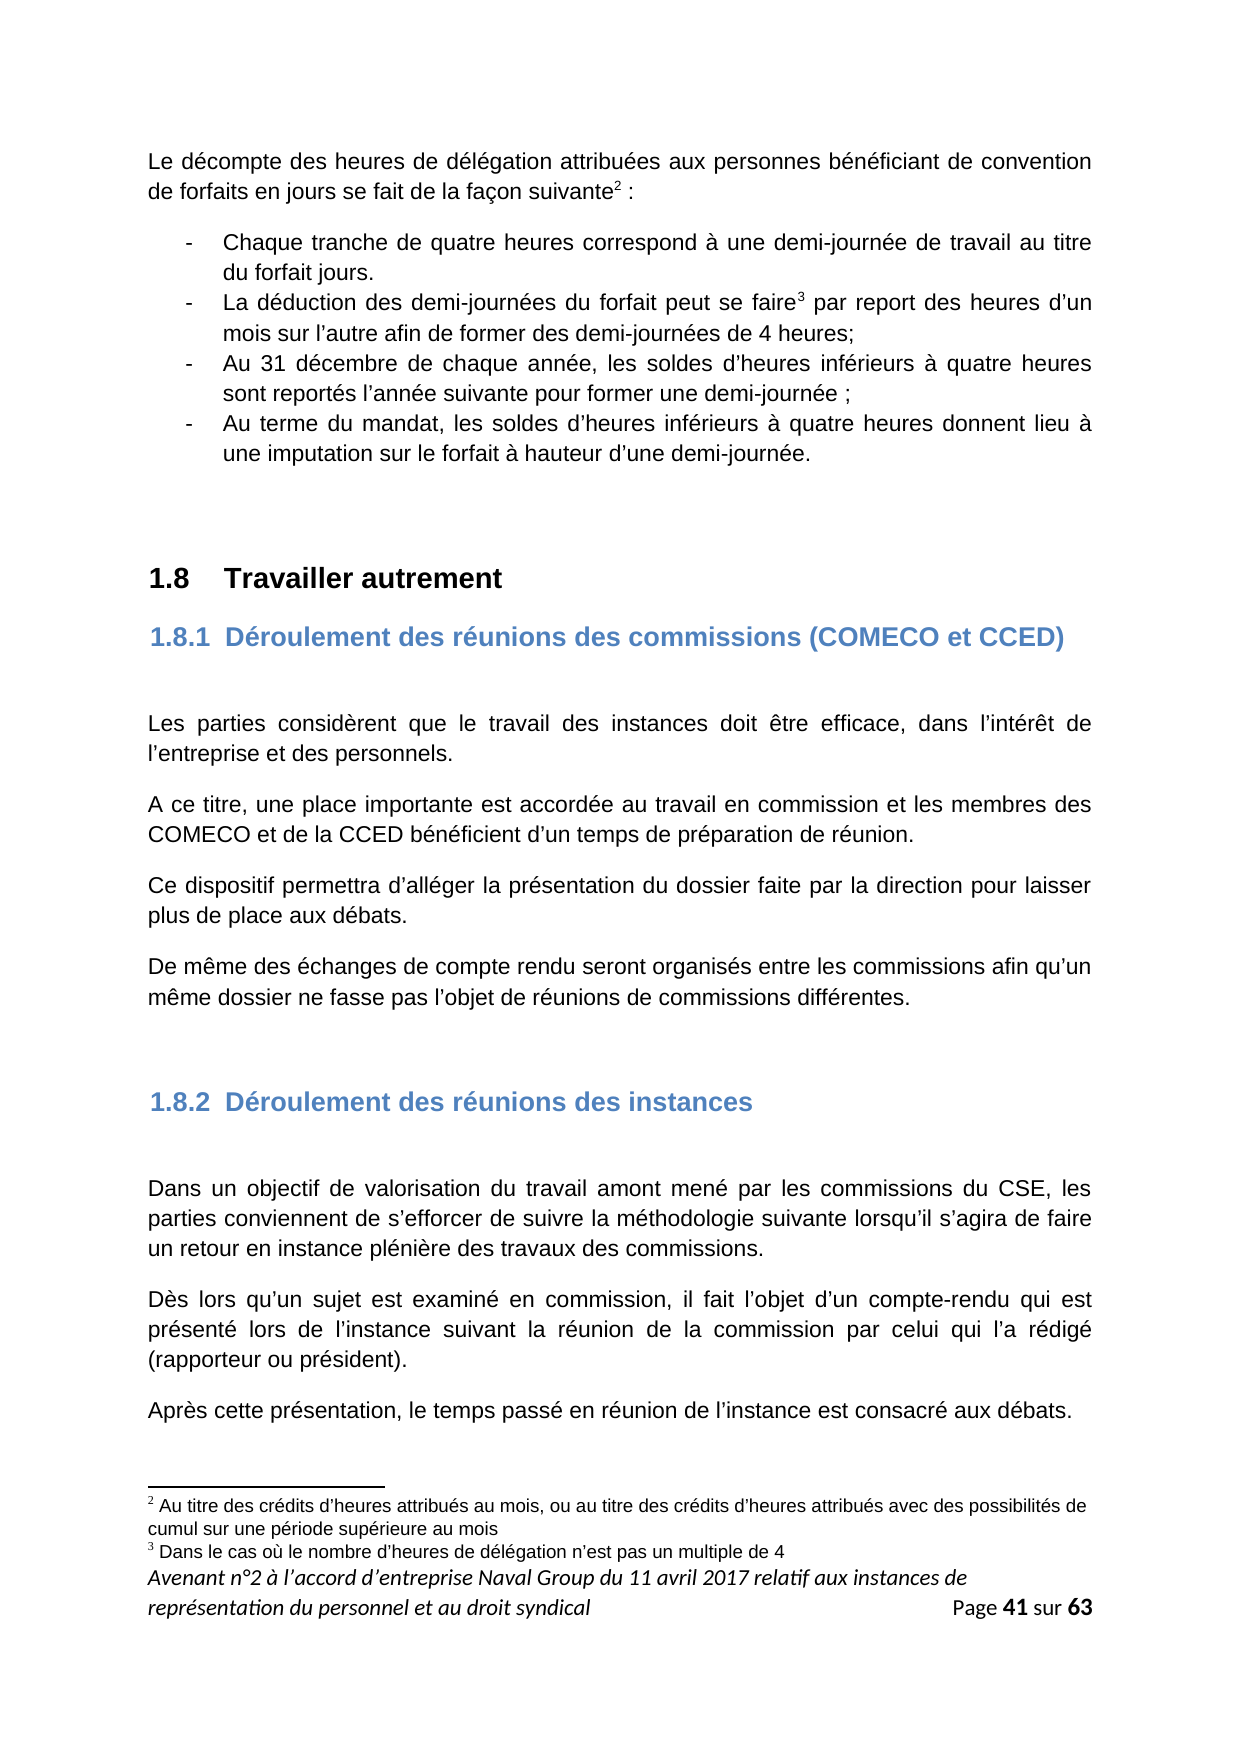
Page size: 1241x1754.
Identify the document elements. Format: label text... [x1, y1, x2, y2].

list Chaque tranche de quatre heures correspond à une demi-journée de travail au titre du forfait jours. [185, 229, 1093, 285]
list Au terme du mandat, les soldes d’heures inférieurs à quatre heures donnent lieu à une imputation sur le forfait à hauteur d’une demi-journée. [185, 410, 1093, 467]
list Travailler autrement [149, 561, 1093, 595]
text Les parties considèrent que le travail des instances doit être efficace, dans l’intérêt de l’entreprise et des personnels. [148, 709, 1093, 766]
subtitle Déroulement des réunions des commissions (COMECO et CCED) [150, 621, 1093, 652]
text Dans un objectif de valorisation du travail amont mené par les commissions du CSE, les parties conviennent de s’efforcer de suivre la méthodologie suivante lorsqu’il s’agira de faire un retour en instance plénière des travaux des commissions. [148, 1174, 1093, 1261]
text De même des échanges de compte rendu seront organisés entre les commissions afin qu’un même dossier ne fasse pas l’objet de réunions de commissions différentes. [148, 953, 1093, 1010]
text Le décompte des heures de délégation attribuées aux personnes bénéficiant de convention de forfaits en jours se fait de la façon suivante : [148, 148, 1093, 204]
text A ce titre, une place importante est accordée au travail en commission et les membres des COMECO et de la CCED bénéficient d’un temps de préparation de réunion. [148, 791, 1093, 847]
list Au 31 décembre de chaque année, les soldes d’heures inférieurs à quatre heures sont reportés l’année suivante pour former une demi-journée ; [185, 350, 1093, 406]
text Après cette présentation, le temps passé en réunion de l’instance est consacré aux débats. [148, 1397, 1093, 1424]
subtitle Déroulement des réunions des instances [150, 1086, 1093, 1117]
text Ce dispositif permettra d’alléger la présentation du dossier faite par la direction pour laisser plus de place aux débats. [148, 872, 1093, 928]
list La déduction des demi-journées du forfait peut se faire par report des heures d’un mois sur l’autre afin de former des demi-journées de 4 heures; [185, 289, 1093, 346]
text Dès lors qu’un sujet est examiné en commission, il fait l’objet d’un compte-rendu qui est présenté lors de l’instance suivant la réunion de la commission par celui qui l’a rédigé (rapporteur ou président). [148, 1286, 1093, 1373]
